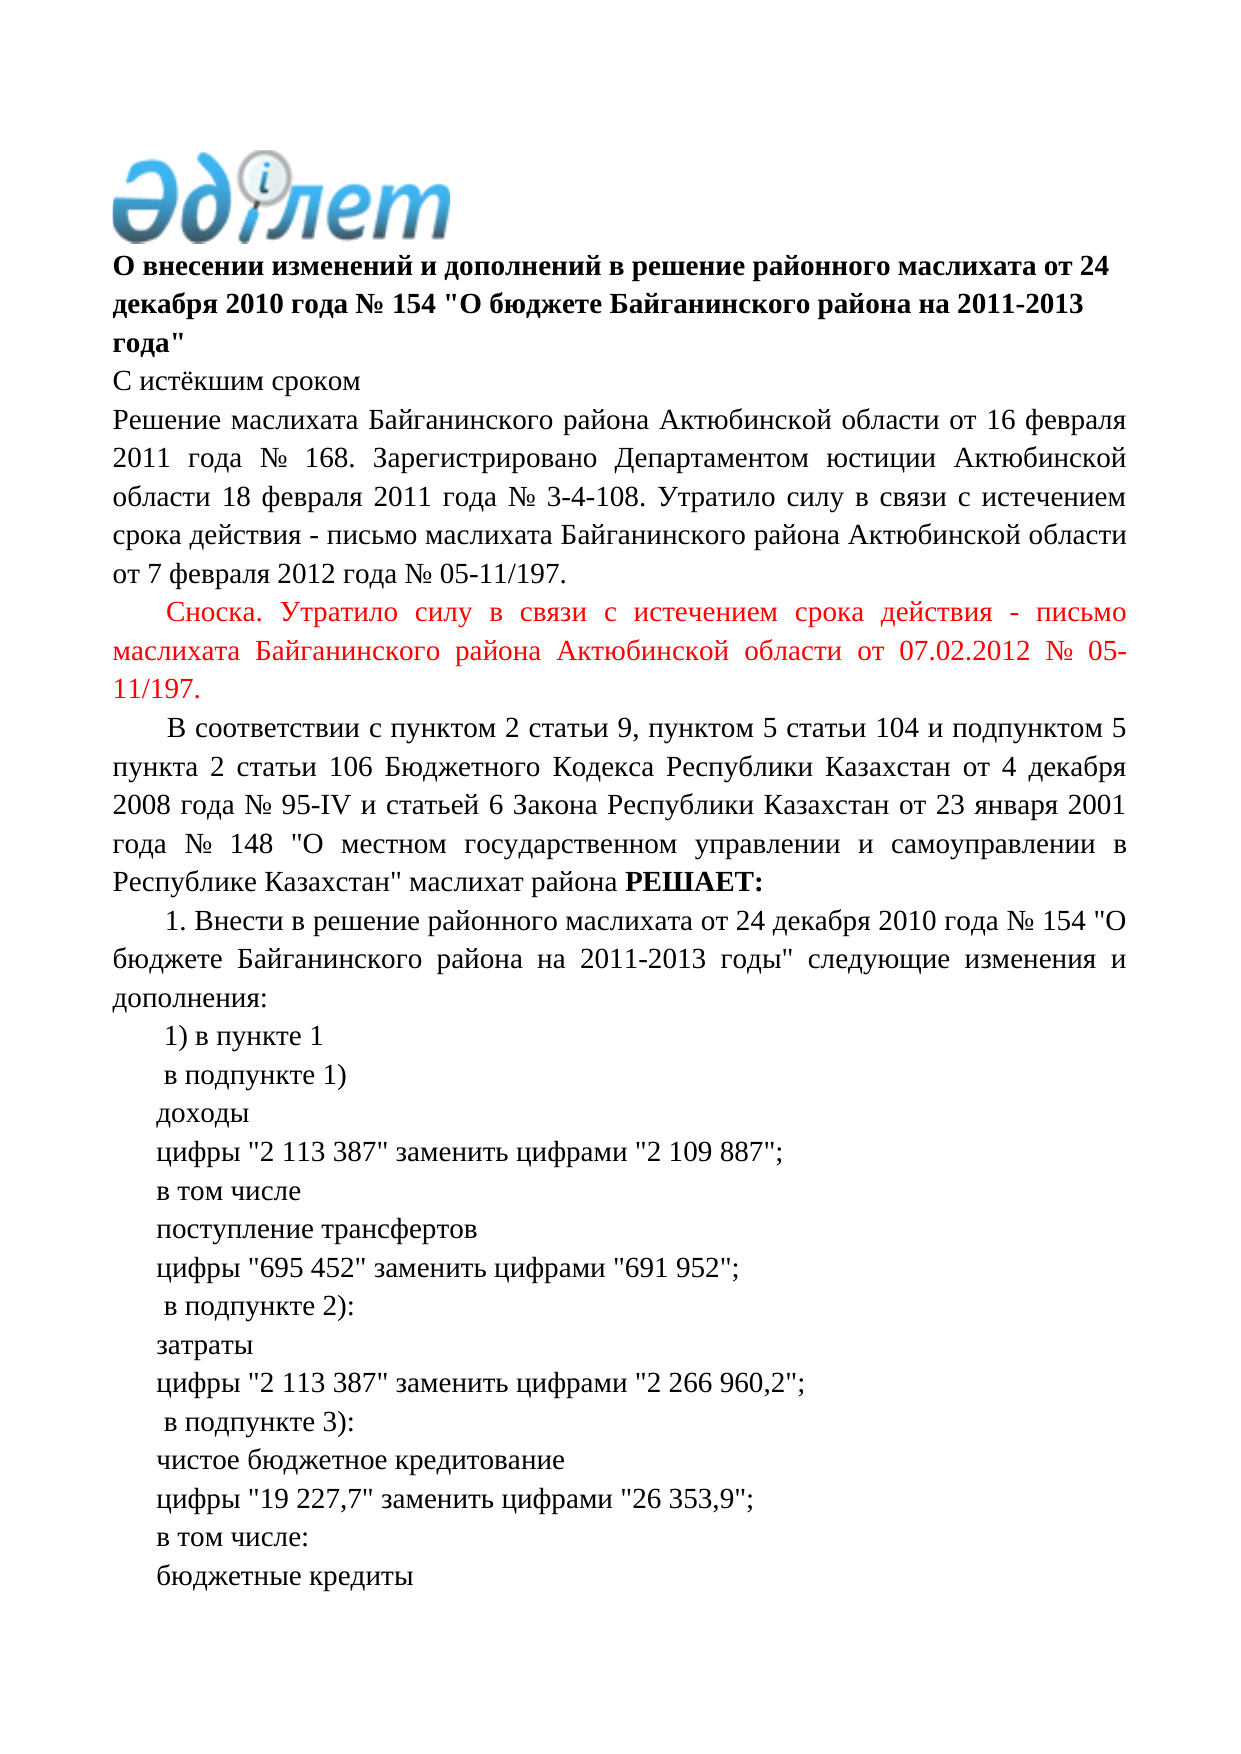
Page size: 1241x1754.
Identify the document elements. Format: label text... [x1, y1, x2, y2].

text в том числе: [112, 1519, 1128, 1553]
text цифры "695 452" заменить цифрами "691 952"; [112, 1250, 1128, 1283]
text цифры "2 113 387" заменить цифрами "2 266 960,2"; [112, 1365, 1128, 1399]
picture [112, 150, 451, 244]
text Решение маслихата Байганинского района Актюбинской области от 16 февраля 2011 года № 168. Зарегистрировано Департаментом юстиции Актюбинской области 18 февраля 2011 года № 3-4-108. Утратило силу в связи с истечением срока действия - письмо маслихата Байганинского района Актюбинской области от 7 февраля 2012 года № 05-11/197. [112, 402, 1128, 589]
text в подпункте 1) [112, 1057, 1128, 1091]
text в том числе [112, 1173, 1128, 1206]
text бюджетные кредиты [112, 1558, 1128, 1592]
text 1. Внести в решение районного маслихата от 24 декабря 2010 года № 154 "О бюджете Байганинского района на 2011-2013 годы" следующие изменения и дополнения: [112, 903, 1128, 1013]
text чистое бюджетное кредитование [112, 1442, 1128, 1476]
text затраты [112, 1327, 1128, 1360]
text в подпункте 3): [112, 1404, 1128, 1437]
text Сноска. Утратило силу в связи с истечением срока действия - письмо маслихата Байганинского района Актюбинской области от 07.02.2012 № 05-11/197. [112, 594, 1128, 705]
text О внесении изменений и дополнений в решение районного маслихата от 24 декабря 2010 года № 154 "О бюджете Байганинского района на 2011-2013 года" [112, 248, 1128, 358]
text поступление трансфертов [112, 1211, 1128, 1245]
text В соответствии с пунктом 2 статьи 9, пунктом 5 статьи 104 и подпунктом 5 пункта 2 статьи 106 Бюджетного Кодекса Республики Казахстан от 4 декабря 2008 года № 95-IV и статьей 6 Закона Республики Казахстан от 23 января 2001 года № 148 "О местном государственном управлении и самоуправлении в Республике Казахстан" маслихат района РЕШАЕТ: [112, 710, 1128, 898]
text в подпункте 2): [112, 1288, 1128, 1322]
text доходы [112, 1096, 1128, 1129]
text 1) в пункте 1 [112, 1018, 1128, 1052]
text С истёкшим сроком [112, 363, 1128, 397]
text цифры "19 227,7" заменить цифрами "26 353,9"; [112, 1481, 1128, 1514]
text цифры "2 113 387" заменить цифрами "2 109 887"; [112, 1134, 1128, 1168]
